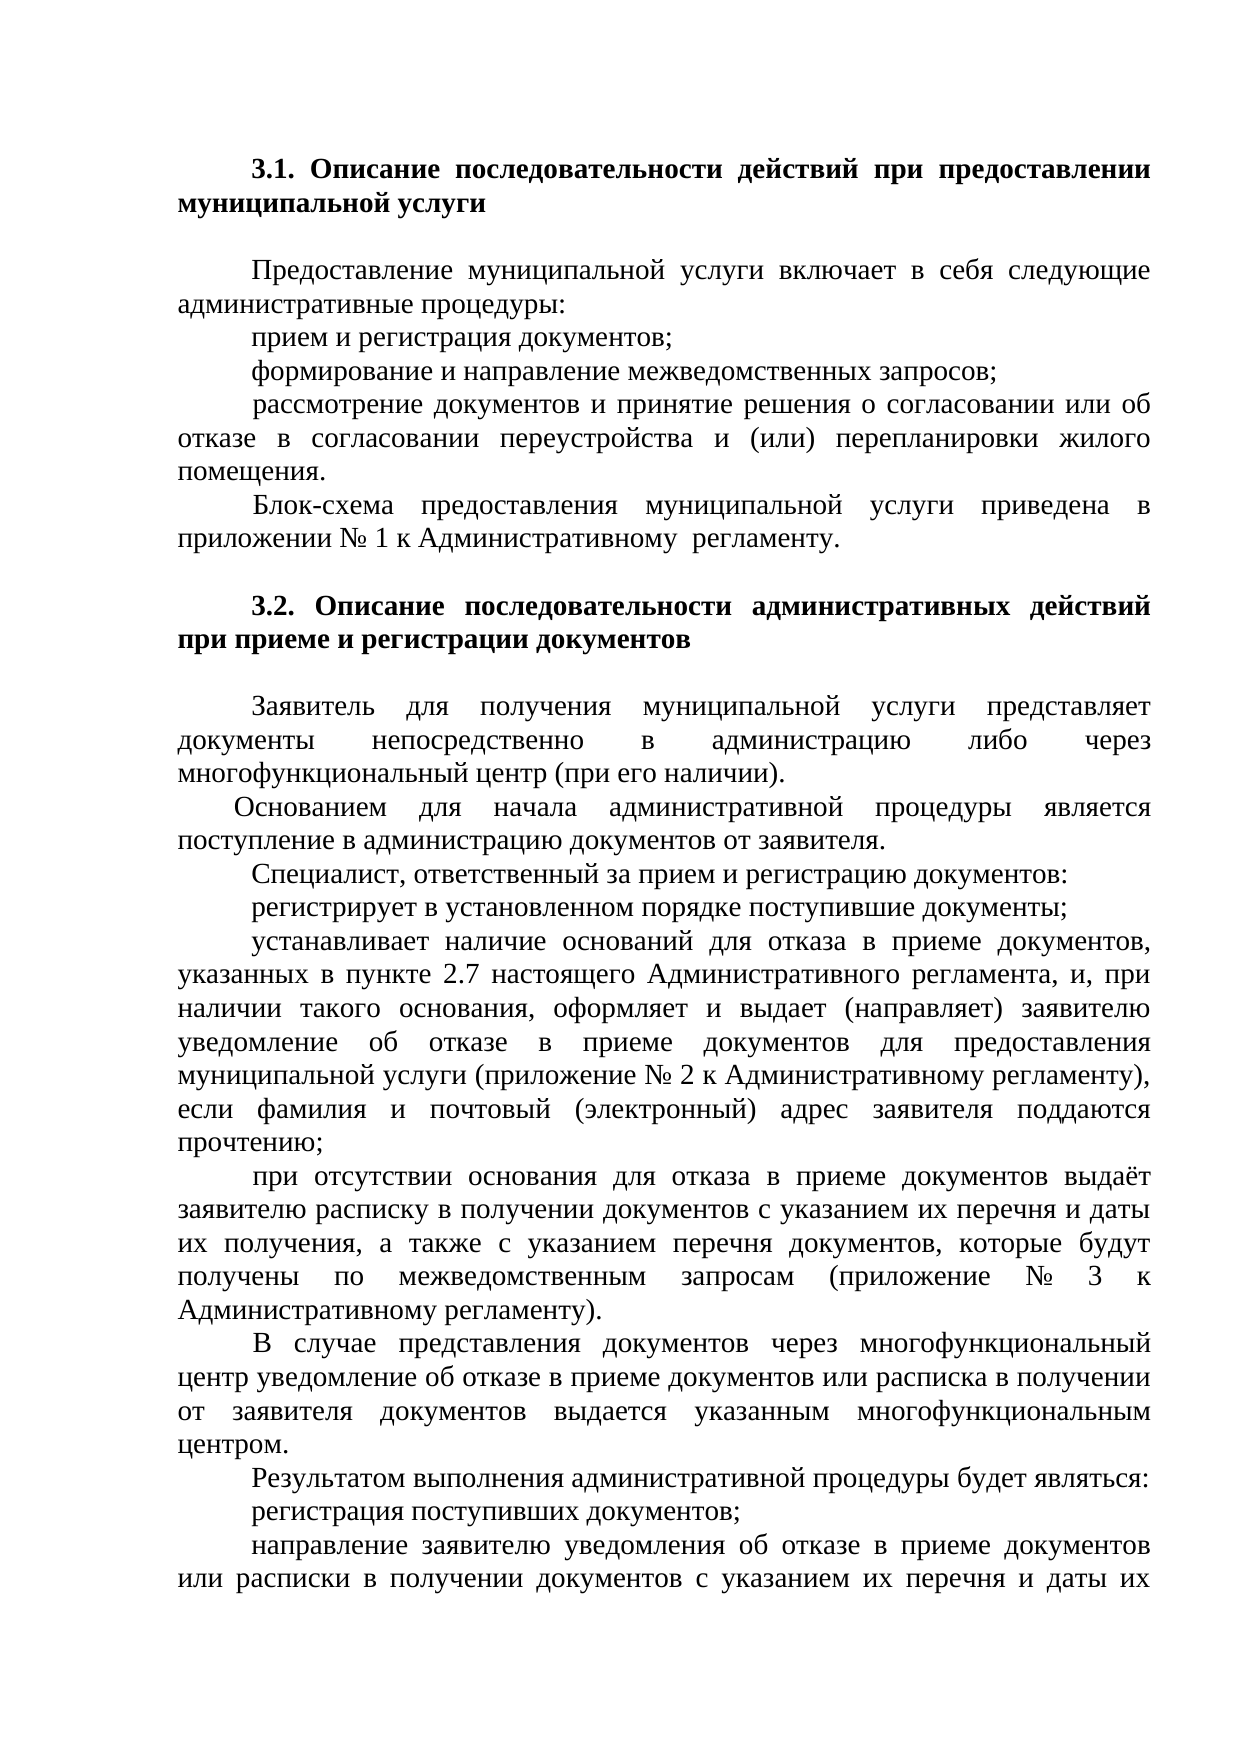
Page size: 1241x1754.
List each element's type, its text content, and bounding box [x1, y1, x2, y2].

text 3.1. Описание последовательности действий при предоставлении муниципальной услуги [177, 152, 1152, 219]
text устанавливает наличие оснований для отказа в приеме документов, указанных в пункте 2.7 настоящего Административного регламента, и, при наличии такого основания, оформляет и выдает (направляет) заявителю уведомление об отказе в приеме документов для предоставления муниципальной услуги (приложение № 2 к Административному регламенту), если фамилия и почтовый (электронный) адрес заявителя поддаются прочтению; [177, 923, 1152, 1158]
text прием и регистрация документов; [177, 319, 1152, 353]
text формирование и направление межведомственных запросов; [177, 353, 1152, 386]
text Результатом выполнения административной процедуры будет являться: [177, 1460, 1152, 1493]
text В случае представления документов через многофункциональный центр уведомление об отказе в приеме документов или расписка в получении от заявителя документов выдается указанным многофункциональным центром. [177, 1326, 1152, 1460]
text при отсутствии основания для отказа в приеме документов выдаёт заявителю расписку в получении документов с указанием их перечня и даты их получения, а также с указанием перечня документов, которые будут получены по межведомственным запросам (приложение № 3 к Административному регламенту). [177, 1158, 1152, 1326]
text Предоставление муниципальной услуги включает в себя следующие административные процедуры: [177, 252, 1152, 319]
text регистрация поступивших документов; [177, 1493, 1152, 1527]
text рассмотрение документов и принятие решения о согласовании или об отказе в согласовании переустройства и (или) перепланировки жилого помещения. [177, 386, 1152, 487]
text Блок-схема предоставления муниципальной услуги приведена в приложении № 1 к Административному регламенту. [177, 487, 1152, 554]
text Основанием для начала административной процедуры является поступление в администрацию документов от заявителя. [177, 789, 1152, 856]
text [177, 1527, 1152, 1594]
text Заявитель для получения муниципальной услуги представляет документы непосредственно в администрацию либо через многофункциональный центр (при его наличии). [177, 688, 1152, 789]
text 3.2. Описание последовательности административных действий при приеме и регистрации документов [177, 588, 1152, 655]
text Специалист, ответственный за прием и регистрацию документов: [177, 856, 1152, 889]
text регистрирует в установленном порядке поступившие документы; [177, 889, 1152, 923]
